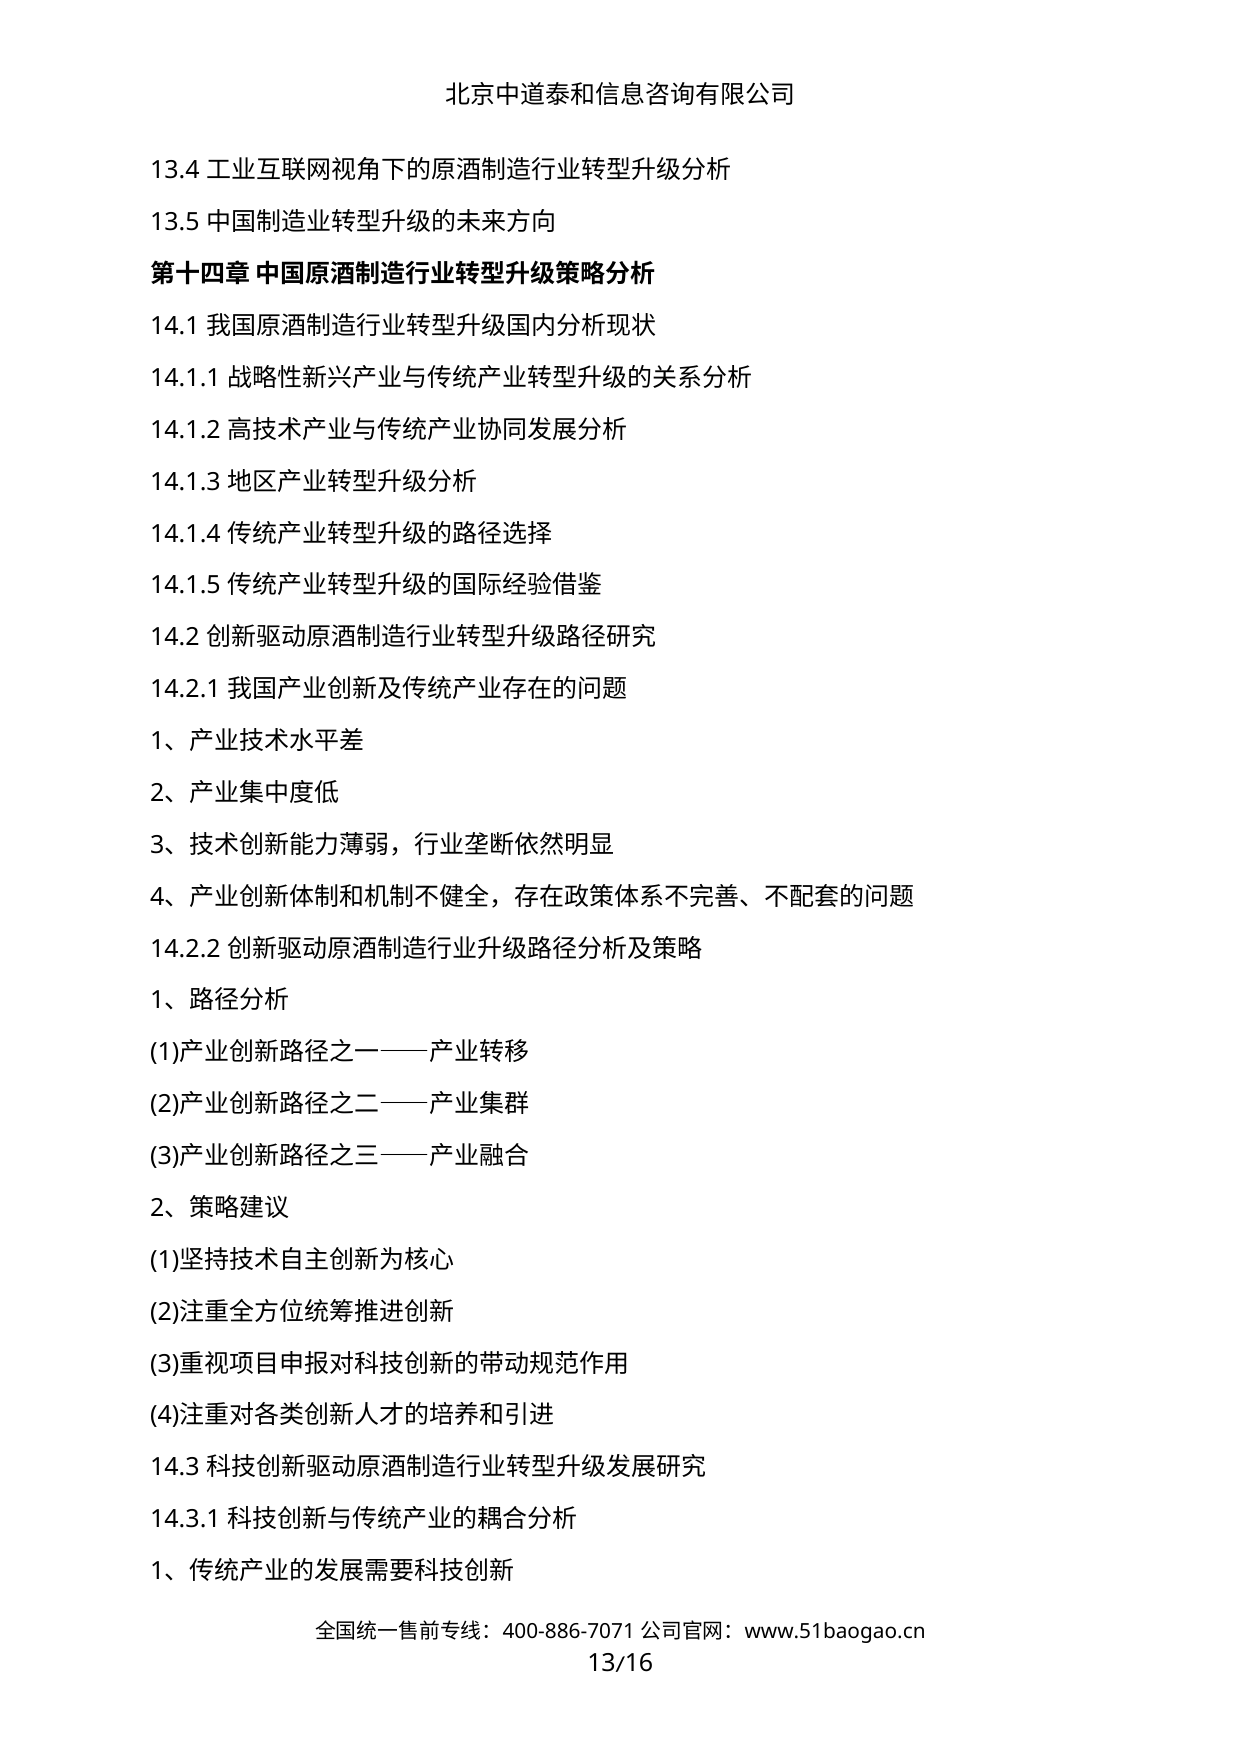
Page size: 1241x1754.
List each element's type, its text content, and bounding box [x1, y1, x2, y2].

text 4、产业创新体制和机制不健全，存在政策体系不完善、不配套的问题 [150, 876, 1090, 912]
text 2、产业集中度低 [150, 772, 1090, 809]
text (3)产业创新路径之三——产业融合 [150, 1136, 1090, 1172]
text 14.2 创新驱动原酒制造行业转型升级路径研究 [150, 617, 1090, 653]
text 1、路径分析 [150, 980, 1090, 1016]
text 1、产业技术水平差 [150, 721, 1090, 757]
text 14.1.5 传统产业转型升级的国际经验借鉴 [150, 565, 1090, 601]
text 14.2.1 我国产业创新及传统产业存在的问题 [150, 669, 1090, 705]
text 14.1.4 传统产业转型升级的路径选择 [150, 513, 1090, 549]
text 14.1 我国原酒制造行业转型升级国内分析现状 [150, 306, 1090, 342]
text (1)产业创新路径之一——产业转移 [150, 1032, 1090, 1068]
text 14.1.2 高技术产业与传统产业协同发展分析 [150, 409, 1090, 446]
text 14.3 科技创新驱动原酒制造行业转型升级发展研究 [150, 1447, 1090, 1483]
text 14.1.3 地区产业转型升级分析 [150, 461, 1090, 497]
text 第十四章 中国原酒制造行业转型升级策略分析 [150, 254, 1090, 290]
text 13.4 工业互联网视角下的原酒制造行业转型升级分析 [150, 150, 1090, 186]
text 14.2.2 创新驱动原酒制造行业升级路径分析及策略 [150, 928, 1090, 964]
text (2)注重全方位统筹推进创新 [150, 1291, 1090, 1327]
text 2、策略建议 [150, 1187, 1090, 1224]
text (4)注重对各类创新人才的培养和引进 [150, 1395, 1090, 1431]
text 13.5 中国制造业转型升级的未来方向 [150, 202, 1090, 238]
text 14.1.1 战略性新兴产业与传统产业转型升级的关系分析 [150, 357, 1090, 394]
text 3、技术创新能力薄弱，行业垄断依然明显 [150, 824, 1090, 861]
text (2)产业创新路径之二——产业集群 [150, 1084, 1090, 1120]
text 14.3.1 科技创新与传统产业的耦合分析 [150, 1499, 1090, 1535]
text (1)坚持技术自主创新为核心 [150, 1239, 1090, 1276]
text (3)重视项目申报对科技创新的带动规范作用 [150, 1343, 1090, 1379]
text 1、传统产业的发展需要科技创新 [150, 1551, 1090, 1587]
